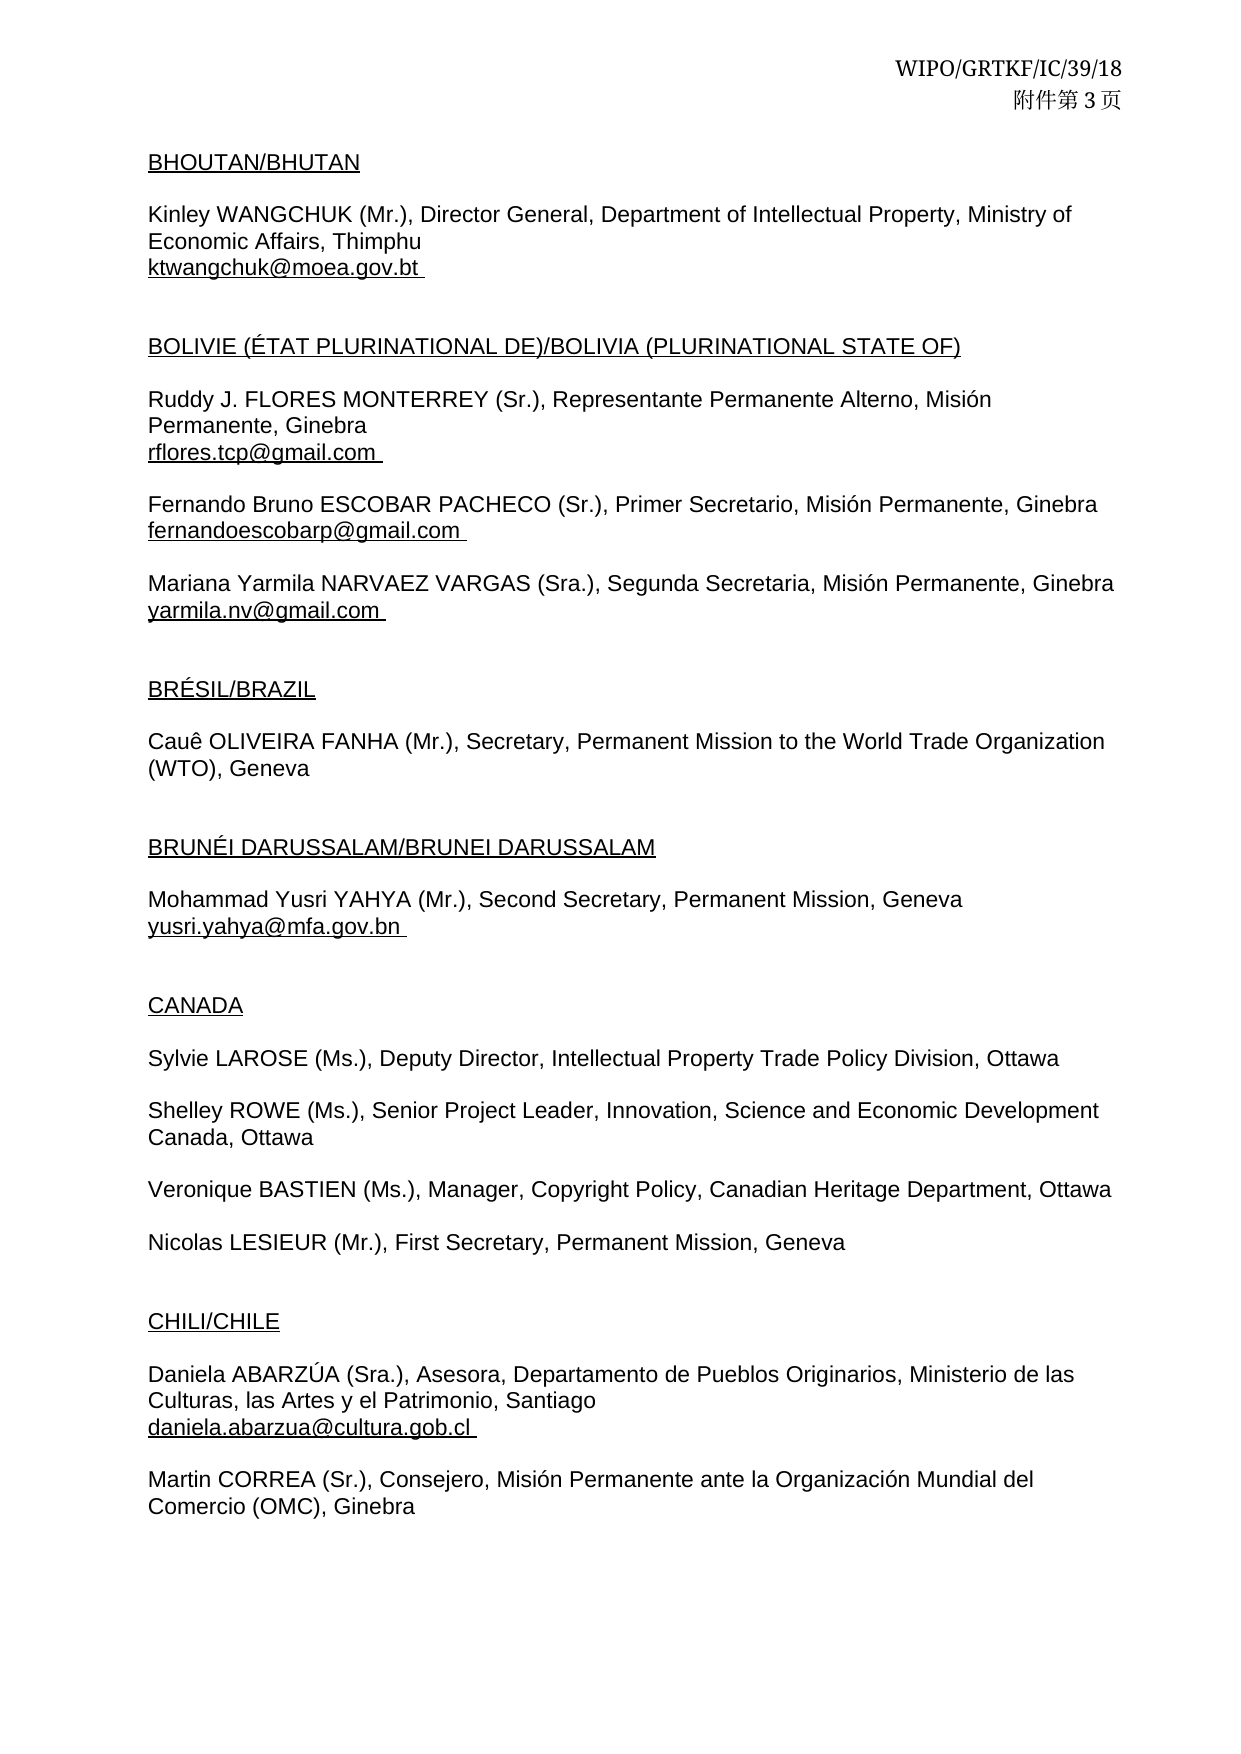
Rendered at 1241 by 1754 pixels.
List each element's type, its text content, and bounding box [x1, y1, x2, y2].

text Nicolas LESIEUR (Mr.), First Secretary, Permanent Mission, Geneva [148, 1229, 1122, 1255]
text daniela.abarzua@cultura.gob.cl [148, 1413, 1122, 1440]
text yusri.yahya@mfa.gov.bn [148, 913, 1122, 939]
text BHOUTAN/BHUTAN [148, 148, 1122, 175]
text CHILI/CHILE [148, 1308, 1122, 1334]
text Mariana Yarmila NARVAEZ VARGAS (Sra.), Segunda Secretaria, Misión Permanente, Ginebra [148, 570, 1122, 597]
text Shelley ROWE (Ms.), Senior Project Leader, Innovation, Science and Economic Development Canada, Ottawa [148, 1097, 1122, 1150]
text Ruddy J. FLORES MONTERREY (Sr.), Representante Permanente Alterno, Misión Permanente, Ginebra [148, 386, 1122, 438]
text Daniela ABARZÚA (Sra.), Asesora, Departamento de Pueblos Originarios, Ministerio de las Culturas, las Artes y el Patrimonio, Santiago [148, 1361, 1122, 1413]
text Kinley WANGCHUK (Mr.), Director General, Department of Intellectual Property, Ministry of Economic Affairs, Thimphu [148, 201, 1122, 254]
text yarmila.nv@gmail.com [148, 597, 1122, 623]
text Martin CORREA (Sr.), Consejero, Misión Permanente ante la Organización Mundial del Comercio (OMC), Ginebra [148, 1466, 1122, 1519]
text BRÉSIL/BRAZIL [148, 676, 1122, 702]
text Mohammad Yusri YAHYA (Mr.), Second Secretary, Permanent Mission, Geneva [148, 886, 1122, 913]
text BRUNÉI DARUSSALAM/BRUNEI DARUSSALAM [148, 834, 1122, 860]
text Cauê OLIVEIRA FANHA (Mr.), Secretary, Permanent Mission to the World Trade Organization (WTO), Geneva [148, 728, 1122, 781]
text fernandoescobarp@gmail.com [148, 517, 1122, 544]
text Fernando Bruno ESCOBAR PACHECO (Sr.), Primer Secretario, Misión Permanente, Ginebra [148, 491, 1122, 517]
text rflores.tcp@gmail.com [148, 438, 1122, 465]
text ktwangchuk@moea.gov.bt [148, 254, 1122, 280]
text BOLIVIE (ÉTAT PLURINATIONAL DE)/BOLIVIA (PLURINATIONAL STATE OF) [148, 333, 1122, 359]
text Veronique BASTIEN (Ms.), Manager, Copyright Policy, Canadian Heritage Department, Ottawa [148, 1176, 1122, 1203]
text Sylvie LAROSE (Ms.), Deputy Director, Intellectual Property Trade Policy Division, Ottawa [148, 1044, 1122, 1071]
text CANADA [148, 992, 1122, 1018]
